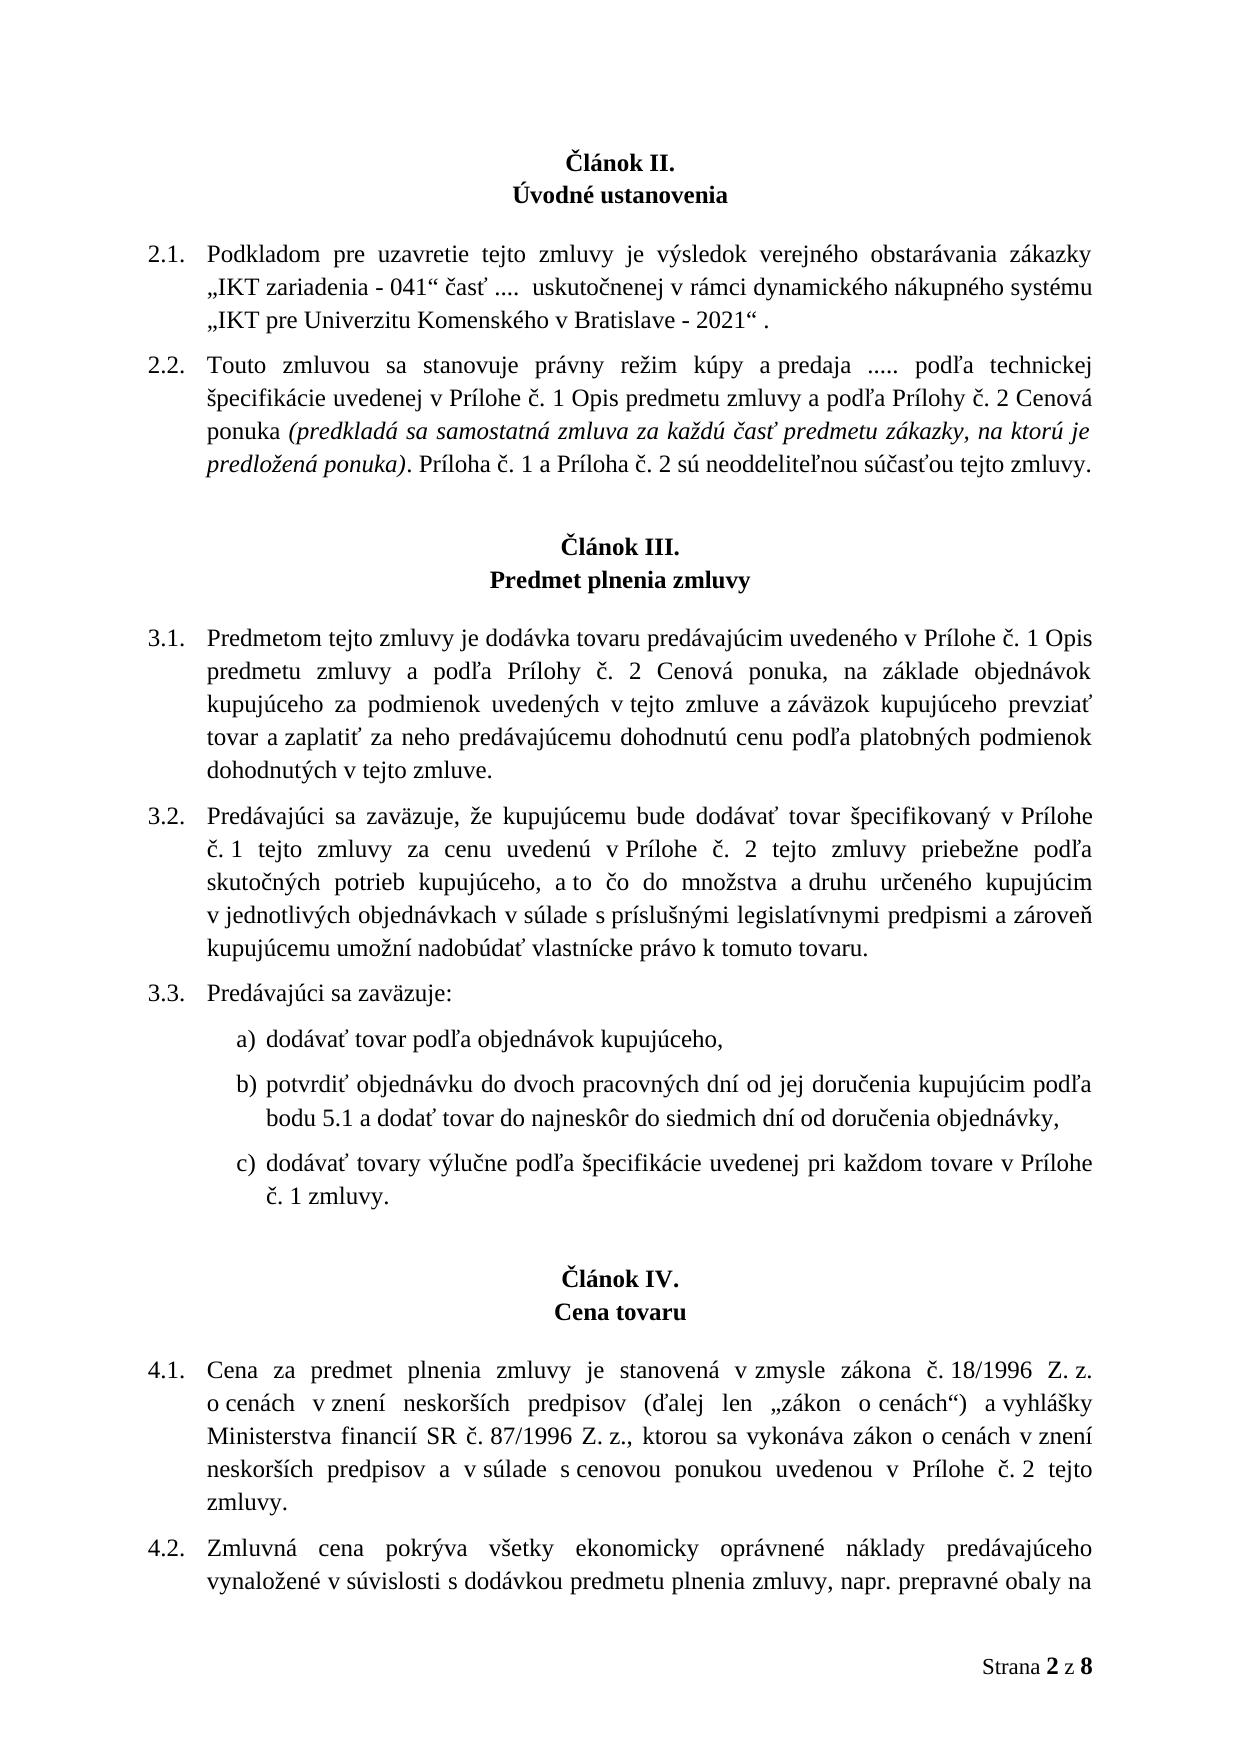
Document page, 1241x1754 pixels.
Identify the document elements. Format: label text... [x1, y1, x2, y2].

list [148, 1533, 1093, 1594]
list Touto zmluvou sa stanovuje právny režim kúpy a predaja ..... podľa technickej špecifikácie uvedenej v Prílohe č. 1 Opis predmetu zmluvy a podľa Prílohy č. 2 Cenová ponuka (predkladá sa samostatná zmluva za každú časť predmetu zákazky, na ktorú je predložená ponuka). Príloha č. 1 a Príloha č. 2 sú neoddeliteľnou súčasťou tejto zmluvy. [148, 350, 1093, 478]
list Predmetom tejto zmluvy je dodávka tovaru predávajúcim uvedeného v Prílohe č. 1 Opis predmetu zmluvy a podľa Prílohy č. 2 Cenová ponuka, na základe objednávok kupujúceho za podmienok uvedených v tejto zmluve a záväzok kupujúceho prevziať tovar a zaplatiť za neho predávajúcemu dohodnutú cenu podľa platobných podmienok dohodnutých v tejto zmluve. [148, 623, 1093, 784]
list potvrdiť objednávku do dvoch pracovných dní od jej doručenia kupujúcim podľa bodu 5.1 a dodať tovar do najneskôr do siedmich dní od doručenia objednávky, [236, 1069, 1093, 1131]
list dodávať tovary výlučne podľa špecifikácie uvedenej pri každom tovare v Prílohe č. 1 zmluvy. [236, 1148, 1093, 1210]
list Predávajúci sa zaväzuje, že kupujúcemu bude dodávať tovar špecifikovaný v Prílohe č. 1 tejto zmluvy za cenu uvedenú v Prílohe č. 2 tejto zmluvy priebežne podľa skutočných potrieb kupujúceho, a to čo do množstva a druhu určeného kupujúcim v jednotlivých objednávkach v súlade s príslušnými legislatívnymi predpismi a zároveň kupujúcemu umožní nadobúdať vlastnícke právo k tomuto tovaru. [148, 801, 1093, 962]
list Predávajúci sa zaväzuje: [148, 978, 1093, 1007]
subtitle Článok IV. Cena tovaru [148, 1264, 1093, 1326]
list Podkladom pre uzavretie tejto zmluvy je výsledok verejného obstarávania zákazky „IKT zariadenia - 041“ časť .... uskutočnenej v rámci dynamického nákupného systému „IKT pre Univerzitu Komenského v Bratislave - 2021“ . [148, 239, 1093, 333]
subtitle Článok II. Úvodné ustanovenia [148, 148, 1093, 209]
subtitle Článok III. Predmet plnenia zmluvy [148, 532, 1093, 594]
list Cena za predmet plnenia zmluvy je stanovená v zmysle zákona č. 18/1996 Z. z. o cenách v znení neskorších predpisov (ďalej len „zákon o cenách“) a vyhlášky Ministerstva financií SR č. 87/1996 Z. z., ktorou sa vykonáva zákon o cenách v znení neskorších predpisov a v súlade s cenovou ponukou uvedenou v Prílohe č. 2 tejto zmluvy. [148, 1355, 1093, 1516]
list dodávať tovar podľa objednávok kupujúceho, [236, 1024, 1093, 1053]
